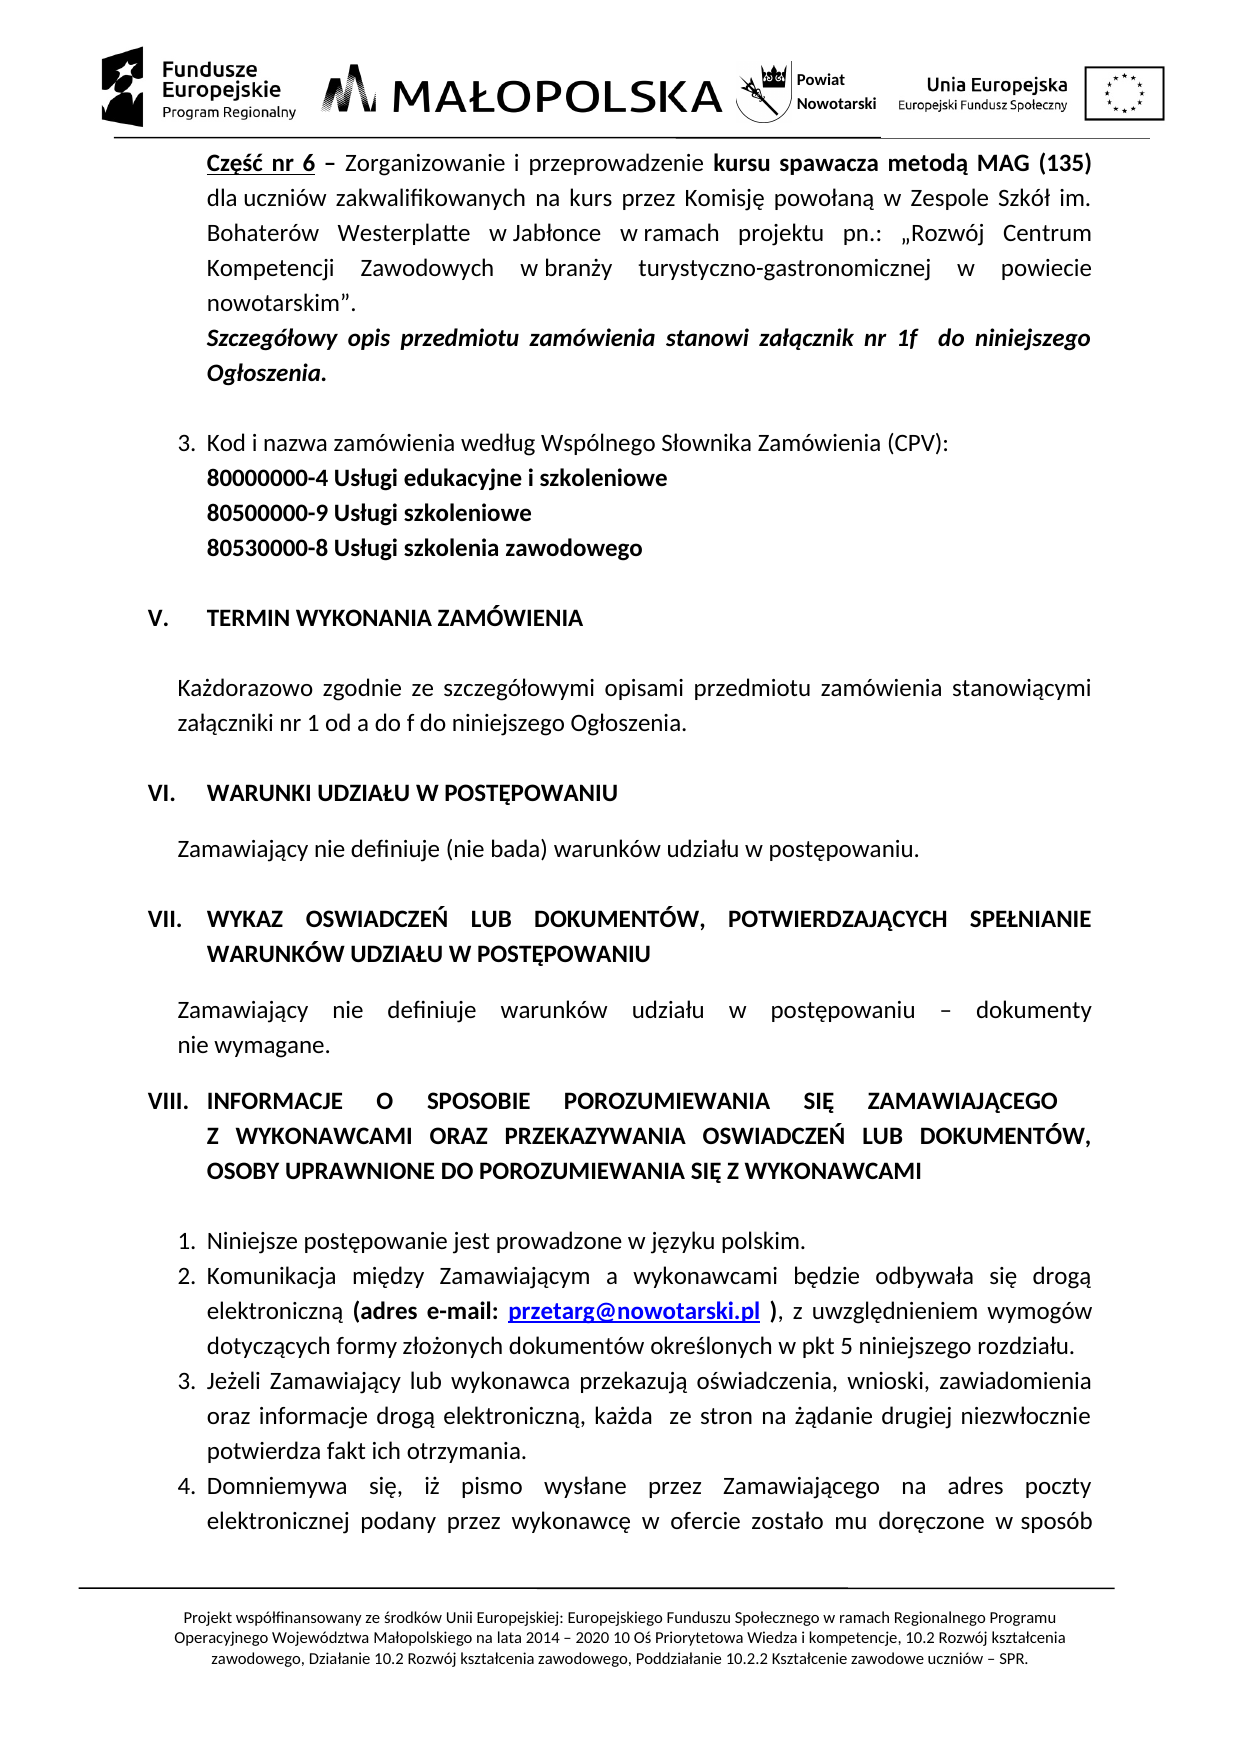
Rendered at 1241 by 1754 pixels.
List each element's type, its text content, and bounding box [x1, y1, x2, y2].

list 80500000-9 Usługi szkoleniowe [207, 498, 1093, 528]
list INFORMACJE O SPOSOBIE POROZUMIEWANIA SIĘ ZAMAWIAJĄCEGO Z WYKONAWCAMI ORAZ PRZEKAZYWANIA OSWIADCZEŃ LUB DOKUMENTÓW, OSOBY UPRAWNIONE DO POROZUMIEWANIA SIĘ Z WYKONAWCAMI [148, 1085, 1093, 1186]
list 80530000-8 Usługi szkolenia zawodowego [207, 533, 1093, 563]
list Kod i nazwa zamówienia według Wspólnego Słownika Zamówienia (CPV): [177, 428, 1093, 458]
list Jeżeli Zamawiający lub wykonawca przekazują oświadczenia, wnioski, zawiadomienia oraz informacje drogą elektroniczną, każda ze stron na żądanie drugiej niezwłocznie potwierdza fakt ich otrzymania. [177, 1365, 1093, 1466]
picture [81, 26, 729, 147]
list Każdorazowo zgodnie ze szczegółowymi opisami przedmiotu zamówienia stanowiącymi załączniki nr 1 od a do f do niniejszego Ogłoszenia. [177, 673, 1093, 738]
list TERMIN WYKONANIA ZAMÓWIENIA [148, 603, 1093, 633]
text Zamawiający nie definiuje (nie bada) warunków udziału w postępowaniu. [177, 833, 1093, 864]
list Niniejsze postępowanie jest prowadzone w języku polskim. [177, 1225, 1093, 1256]
list WYKAZ OSWIADCZEŃ LUB DOKUMENTÓW, POTWIERDZAJĄCYCH SPEŁNIANIE WARUNKÓW UDZIAŁU W POSTĘPOWANIU [148, 903, 1093, 969]
list Komunikacja między Zamawiającym a wykonawcami będzie odbywała się drogą elektroniczną (adres e-mail: przetarg@nowotarski.pl ), z uwzględnieniem wymogów dotyczących formy złożonych dokumentów określonych w pkt 5 niniejszego rozdziału. [177, 1260, 1093, 1361]
list Szczegółowy opis przedmiotu zamówienia stanowi załącznik nr 1f do niniejszego Ogłoszenia. [207, 323, 1093, 388]
list WARUNKI UDZIAŁU W POSTĘPOWANIU [148, 778, 1093, 808]
picture [881, 48, 1182, 138]
list Część nr 6 – Zorganizowanie i przeprowadzenie kursu spawacza metodą MAG (135) dla uczniów zakwalifikowanych na kurs przez Komisję powołaną w Zespole Szkół im. Bohaterów Westerplatte w Jabłonce w ramach projektu pn.: „Rozwój Centrum Kompetencji Zawodowych w branży turystyczno-gastronomicznej w powiecie nowotarskim”. [207, 148, 1093, 318]
list 80000000-4 Usługi edukacyjne i szkoleniowe [207, 463, 1093, 493]
text Zamawiający nie definiuje warunków udziału w postępowaniu – dokumenty nie wymagane. [177, 994, 1093, 1060]
